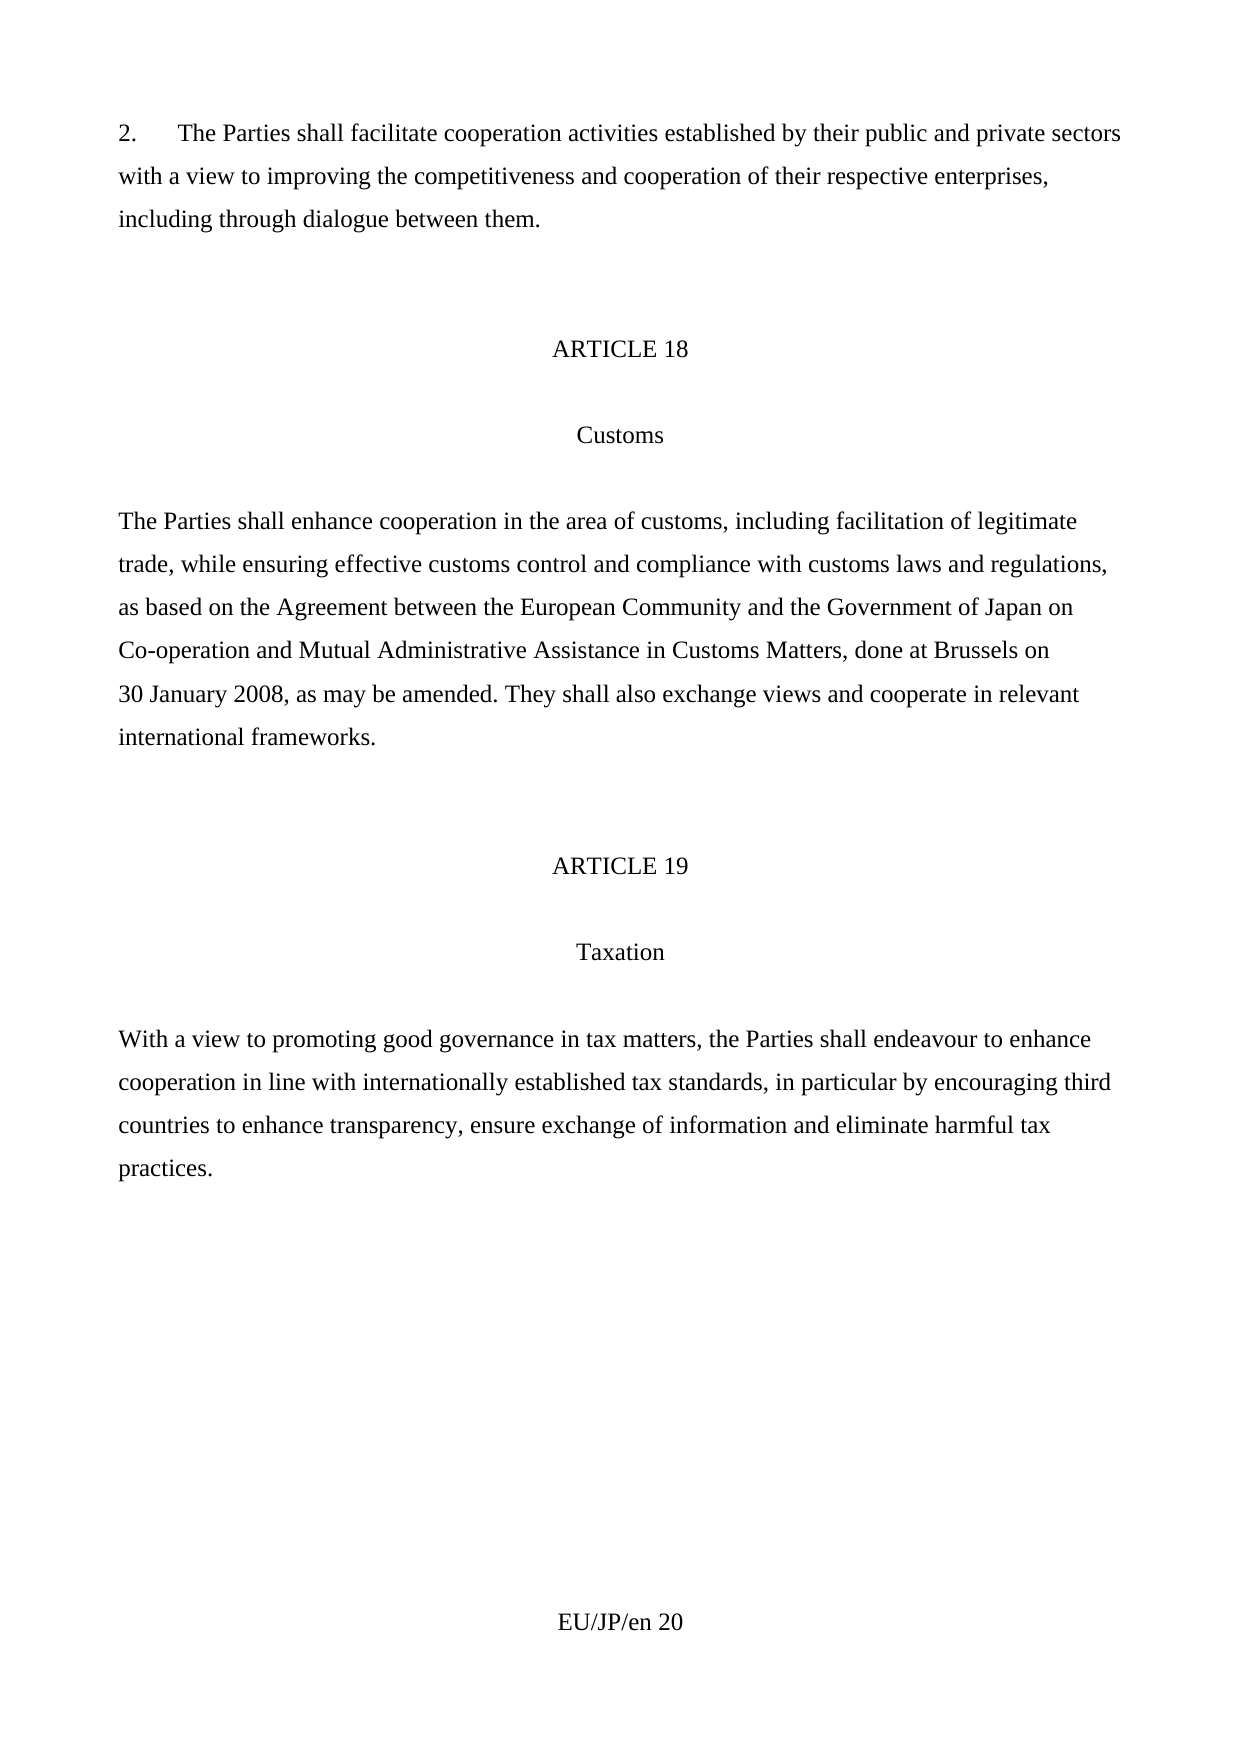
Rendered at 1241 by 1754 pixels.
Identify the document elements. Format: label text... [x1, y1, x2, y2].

text ARTICLE 19 [118, 851, 1122, 880]
text ARTICLE 18 [118, 334, 1122, 362]
text The Parties shall enhance cooperation in the area of customs, including facilitation of legitimate trade, while ensuring effective customs control and compliance with customs laws and regulations, as based on the Agreement between the European Community and the Government of Japan on Co-operation and Mutual Administrative Assistance in Customs Matters, done at Brussels on 30 January 2008, as may be amended. They shall also exchange views and cooperate in relevant international frameworks. [118, 506, 1122, 751]
text 2. The Parties shall facilitate cooperation activities established by their public and private sectors with a view to improving the competitiveness and cooperation of their respective enterprises, including through dialogue between them. [118, 118, 1122, 233]
text Taxation [118, 937, 1122, 966]
text With a view to promoting good governance in tax matters, the Parties shall endeavour to enhance cooperation in line with internationally established tax standards, in particular by encouraging third countries to enhance transparency, ensure exchange of information and eliminate harmful tax practices. [118, 1024, 1122, 1182]
text Customs [118, 420, 1122, 449]
